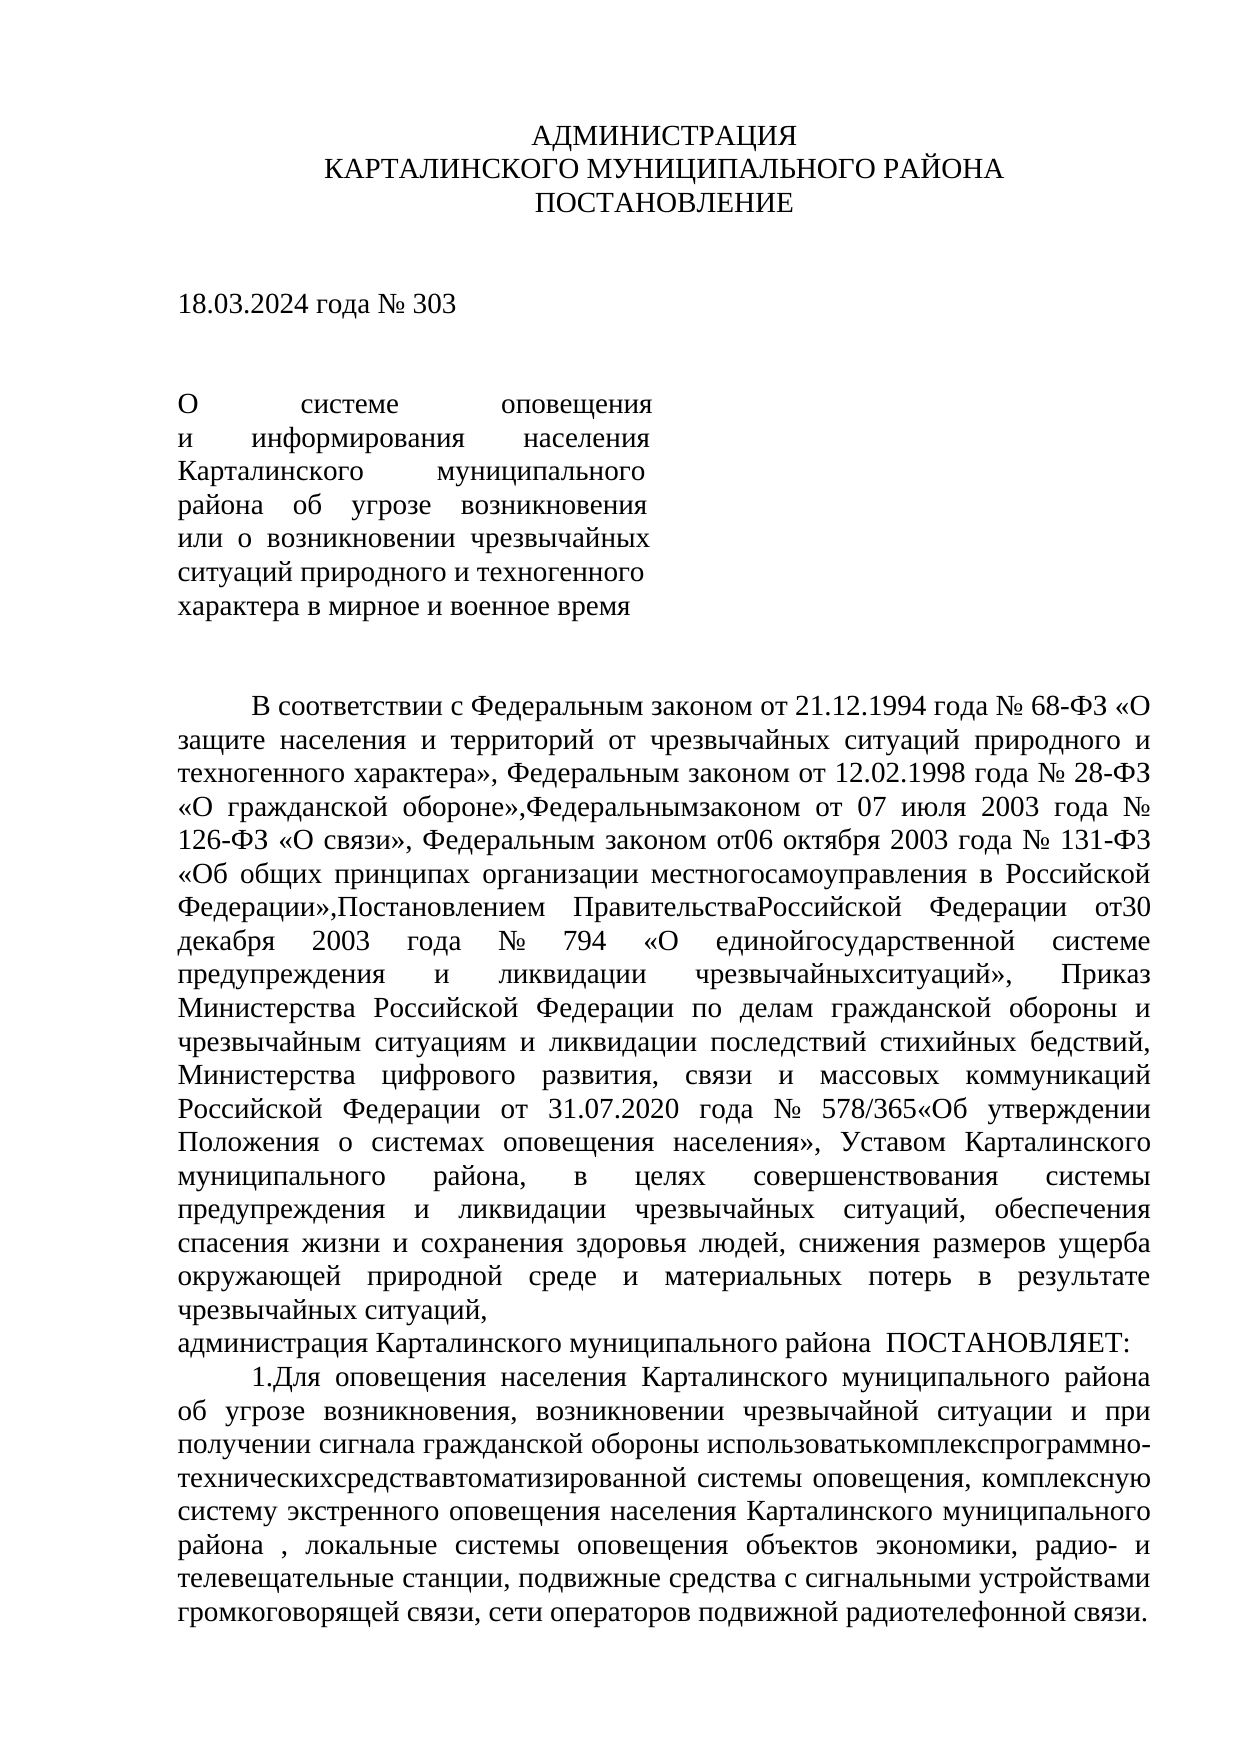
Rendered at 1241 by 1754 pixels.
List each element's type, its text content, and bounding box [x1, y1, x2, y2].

table_header О системе оповещения и информирования населения Карталинского муниципального района об угрозе возникновения или о возникновении чрезвычайных ситуаций природного и техногенного характера в мирное и военное время [166, 319, 667, 688]
text 1.Для оповещения населения Карталинского муниципального района об угрозе возникновения, возникновении чрезвычайной ситуации и при получении сигнала гражданской обороны использоватькомплекспрограммно-техническихсредствавтоматизированной системы оповещения, комплексную систему экстренного оповещения населения Карталинского муниципального района , локальные системы оповещения объектов экономики, радио- и телевещательные станции, подвижные средства с сигнальными устройствами громкоговорящей связи, сети операторов подвижной радиотелефонной связи. [177, 1359, 1152, 1627]
text 18.03.2024 года № 303 [177, 286, 1152, 319]
text В соответствии с Федеральным законом от 21.12.1994 года № 68-ФЗ «О защите населения и территорий от чрезвычайных ситуаций природного и техногенного характера», Федеральным законом от 12.02.1998 года № 28-ФЗ «О гражданской обороне»,Федеральнымзаконом от 07 июля 2003 года № 126-ФЗ «О связи», Федеральным законом от06 октября 2003 года № 131-Ф3 «Об общих принципах организации местногосамоуправления в Российской Федерации»,Постановлением ПравительстваРоссийской Федерации от30 декабря 2003 года № 794 «О единойгосударственной системе предупреждения и ликвидации чрезвычайныхситуаций», Приказ Министерства Российской Федерации по делам гражданской обороны и чрезвычайным ситуациям и ликвидации последствий стихийных бедствий, Министерства цифрового развития, связи и массовых коммуникаций Российской Федерации от 31.07.2020 года № 578/365«Об утверждении Положения о системах оповещения населения», Уставом Карталинского муниципального района, в целях совершенствования системы предупреждения и ликвидации чрезвычайных ситуаций, обеспечения спасения жизни и сохранения здоровья людей, снижения размеров ущерба окружающей природной среде и материальных потерь в результате чрезвычайных ситуаций, [177, 688, 1152, 1326]
text администрация Карталинского муниципального района ПОСТАНОВЛЯЕТ: [177, 1326, 1152, 1359]
text АДМИНИСТРАЦИЯ [177, 118, 1152, 152]
text ПОСТАНОВЛЕНИЕ [177, 185, 1152, 219]
text КАРТАЛИНСКОГО МУНИЦИПАЛЬНОГО РАЙОНА [177, 152, 1152, 185]
